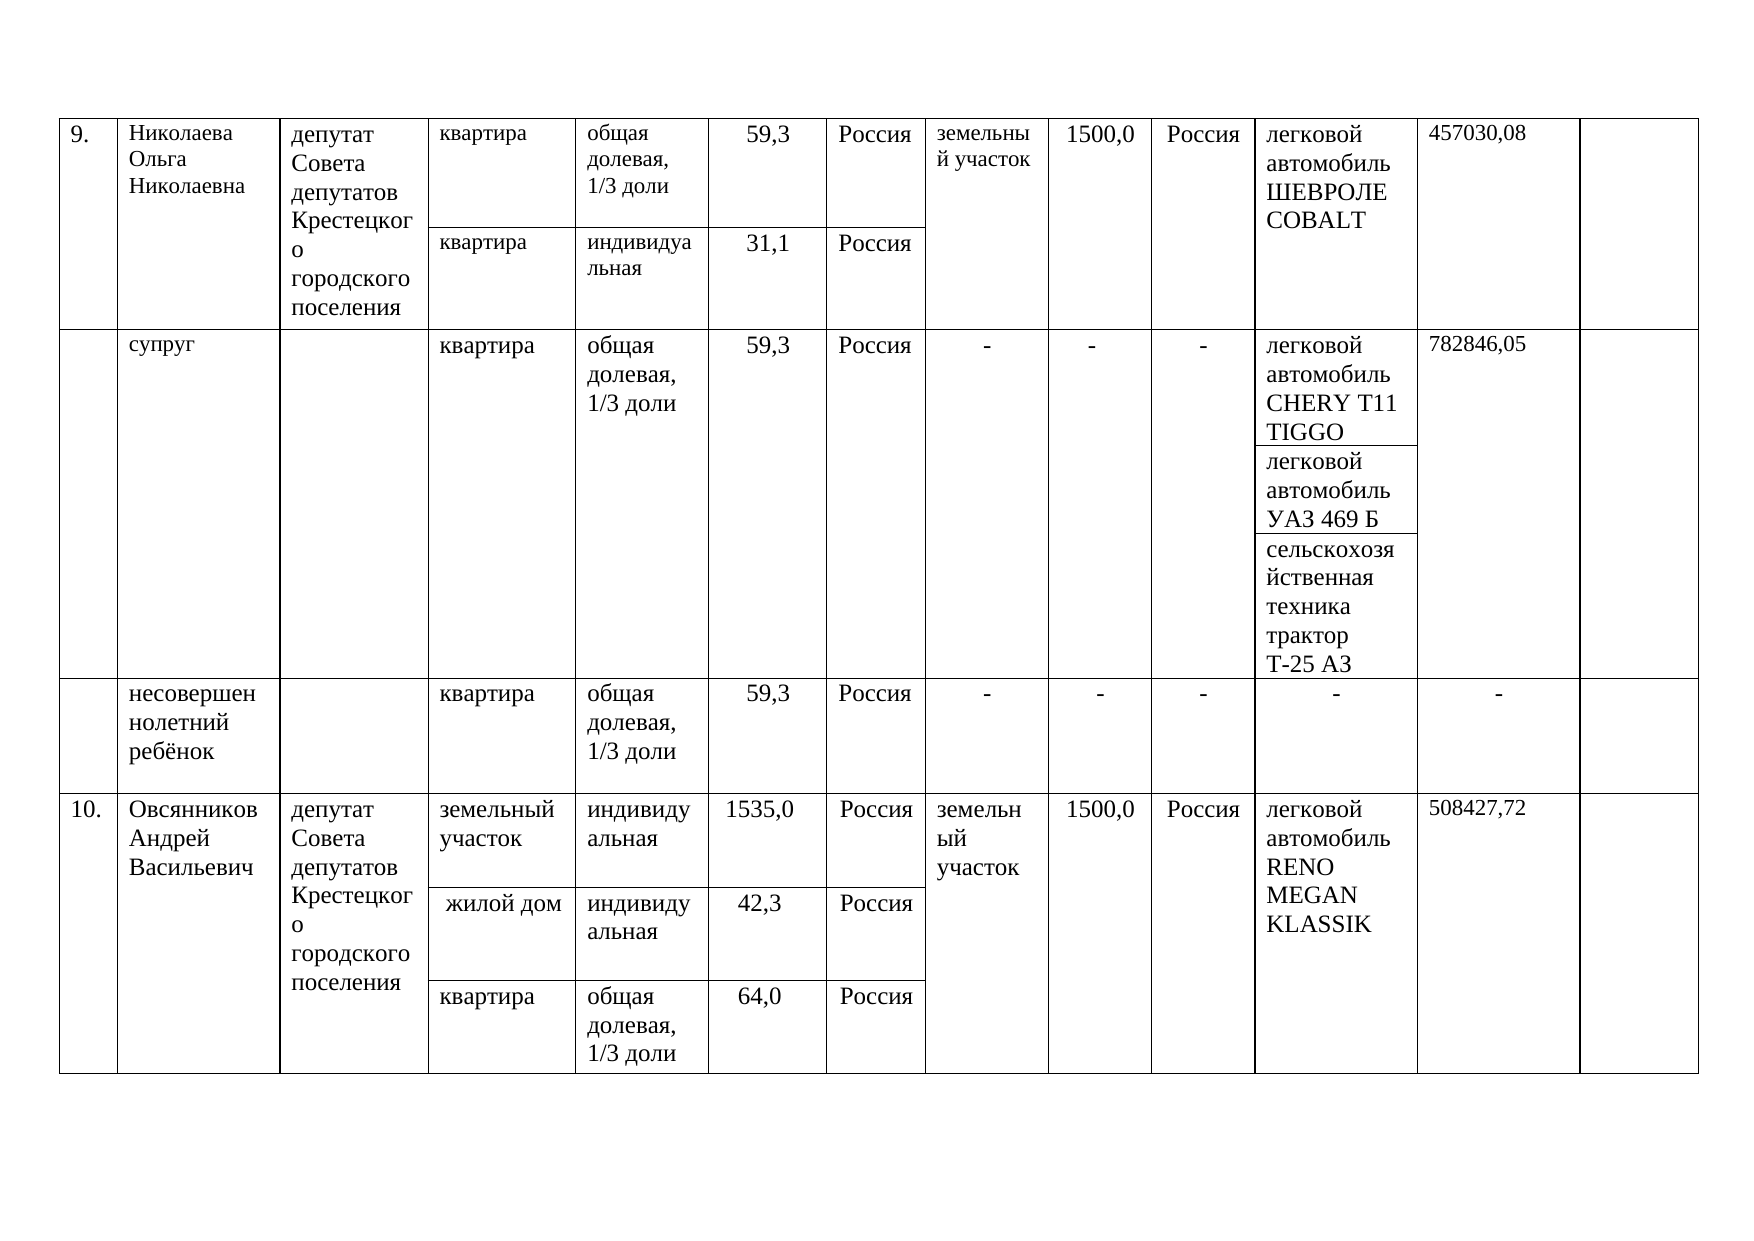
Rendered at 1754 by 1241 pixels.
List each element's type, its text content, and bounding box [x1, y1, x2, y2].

table_cell - [1256, 679, 1417, 793]
table_cell квартира [429, 330, 575, 677]
table_cell общая долевая, 1/3 доли [576, 330, 708, 677]
table_cell [1581, 119, 1698, 329]
table_cell - [926, 679, 1048, 793]
table_cell жилой дом [429, 888, 575, 980]
table_cell [281, 330, 428, 677]
table_cell Россия [1152, 119, 1254, 329]
table_cell Николаева Ольга Николаевна [118, 119, 279, 329]
table_cell 59,3 [709, 330, 826, 677]
table_cell [281, 679, 428, 793]
table_cell земельный участок [926, 794, 1048, 1073]
table_cell - [1049, 679, 1151, 793]
table_cell 508427,72 [1418, 794, 1579, 1073]
table_cell квартира [429, 679, 575, 793]
table_cell 42,3 [709, 888, 826, 980]
table_cell легковой автомобиль RENO MEGAN KLASSIK [1256, 794, 1417, 1073]
table_cell 1500,0 [1049, 119, 1151, 329]
table_cell [60, 330, 117, 677]
table_cell 64,0 [709, 981, 826, 1073]
table_cell общая долевая, 1/3 доли [576, 119, 708, 227]
table_cell 9. [60, 119, 117, 329]
table_cell [1581, 330, 1698, 677]
table_cell [60, 679, 117, 793]
table_cell земельный участок [926, 119, 1048, 329]
table_cell 457030,08 [1418, 119, 1579, 329]
table_cell квартира [429, 228, 575, 329]
table_cell - [1152, 679, 1254, 793]
table_cell сельскохозяйственная техника трактор Т-25 АЗ [1256, 534, 1417, 677]
table_cell индивидуальная [576, 888, 708, 980]
table_cell депутат Совета депутатов Крестецкого городского поселения [281, 119, 428, 329]
table_cell Россия [827, 888, 925, 980]
table_cell общая долевая, 1/3 доли [576, 981, 708, 1073]
table_cell депутат Совета депутатов Крестецкого городского поселения [281, 794, 428, 1073]
table_cell легковой автомобиль УАЗ 469 Б [1256, 446, 1417, 533]
table_cell - [1418, 679, 1579, 793]
table_cell - [1049, 330, 1151, 677]
table_cell легковой автомобиль ШЕВРОЛЕ COBALT [1256, 119, 1417, 329]
table_cell Россия [827, 794, 925, 887]
table_cell несовершеннолетний ребёнок [118, 679, 279, 793]
table_cell общая долевая, 1/3 доли [576, 679, 708, 793]
table_cell 31,1 [709, 228, 826, 329]
table_cell - [1152, 330, 1254, 677]
table_cell Россия [827, 119, 925, 227]
table_cell 1535,0 [709, 794, 826, 887]
table_cell Россия [827, 330, 925, 677]
table_cell 10. [60, 794, 117, 1073]
table_cell Овсянников Андрей Васильевич [118, 794, 279, 1073]
table_cell легковой автомобиль CHERY T11 TIGGO [1256, 330, 1417, 445]
table_cell Россия [827, 981, 925, 1073]
table_cell квартира [429, 981, 575, 1073]
table_cell индивидуальная [576, 794, 708, 887]
table_cell земельный участок [429, 794, 575, 887]
table_cell супруг [118, 330, 279, 677]
table_cell 782846,05 [1418, 330, 1579, 677]
table_cell - [926, 330, 1048, 677]
table_cell индивидуальная [576, 228, 708, 329]
table_cell [1581, 794, 1698, 1073]
table_cell 1500,0 [1049, 794, 1151, 1073]
table_cell Россия [1152, 794, 1254, 1073]
table_cell Россия [827, 228, 925, 329]
table_cell 59,3 [709, 119, 826, 227]
table_cell 59,3 [709, 679, 826, 793]
table_cell Россия [827, 679, 925, 793]
table_cell [1581, 679, 1698, 793]
table_cell квартира [429, 119, 575, 227]
